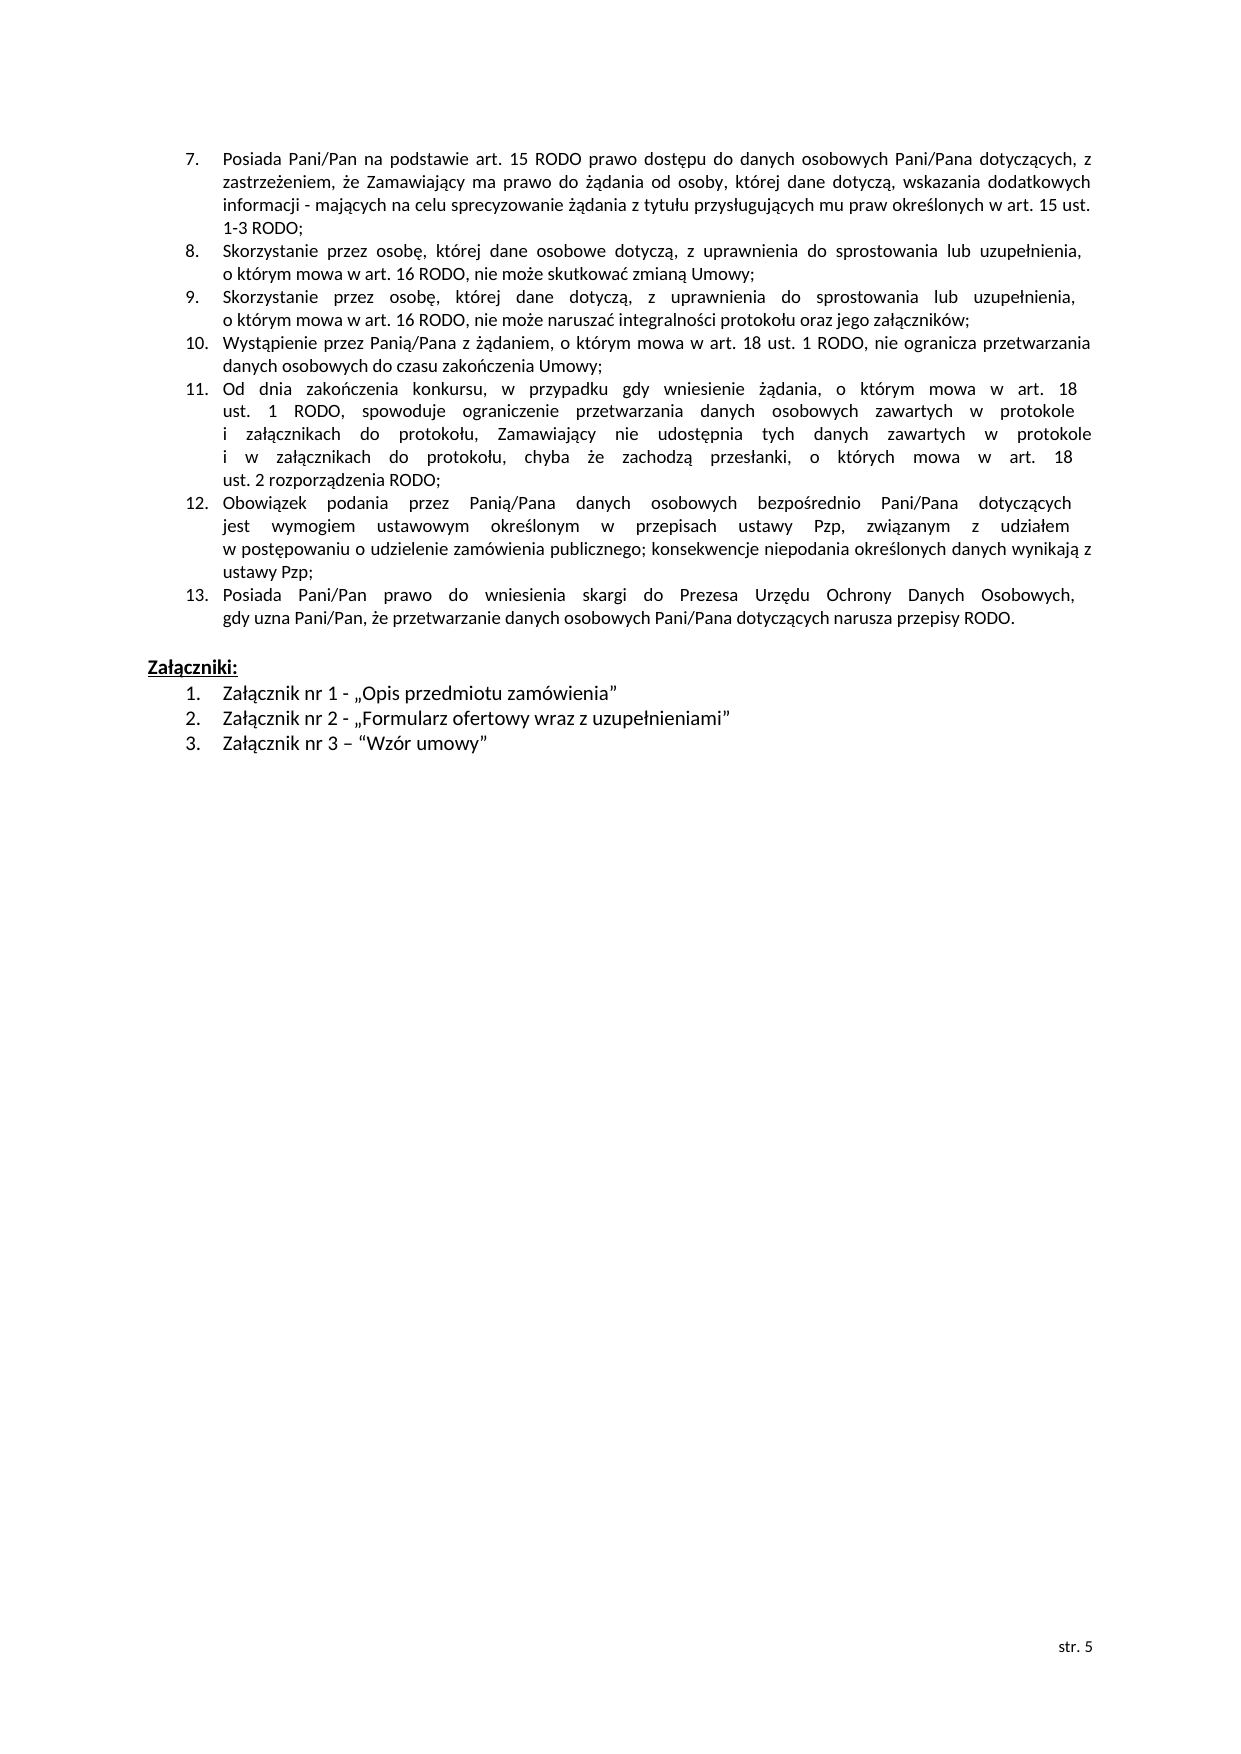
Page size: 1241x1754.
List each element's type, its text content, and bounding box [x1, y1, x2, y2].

list Skorzystanie przez osobę, której dane dotyczą, z uprawnienia do sprostowania lub uzupełnienia, o którym mowa w art. 16 RODO, nie może naruszać integralności protokołu oraz jego załączników; [185, 285, 1093, 331]
list Skorzystanie przez osobę, której dane osobowe dotyczą, z uprawnienia do sprostowania lub uzupełnienia, o którym mowa w art. 16 RODO, nie może skutkować zmianą Umowy; [185, 239, 1093, 285]
list Wystąpienie przez Panią/Pana z żądaniem, o którym mowa w art. 18 ust. 1 RODO, nie ogranicza przetwarzania danych osobowych do czasu zakończenia Umowy; [185, 331, 1093, 377]
list Posiada Pani/Pan prawo do wniesienia skargi do Prezesa Urzędu Ochrony Danych Osobowych, gdy uzna Pani/Pan, że przetwarzanie danych osobowych Pani/Pana dotyczących narusza przepisy RODO. [185, 583, 1093, 629]
list Posiada Pani/Pan na podstawie art. 15 RODO prawo dostępu do danych osobowych Pani/Pana dotyczących, z zastrzeżeniem, że Zamawiający ma prawo do żądania od osoby, której dane dotyczą, wskazania dodatkowych informacji - mających na celu sprecyzowanie żądania z tytułu przysługujących mu praw określonych w art. 15 ust. 1-3 RODO; [185, 148, 1093, 239]
list Załącznik nr 2 - „Formularz ofertowy wraz z uzupełnieniami” [185, 705, 1093, 731]
list Obowiązek podania przez Panią/Pana danych osobowych bezpośrednio Pani/Pana dotyczących jest wymogiem ustawowym określonym w przepisach ustawy Pzp, związanym z udziałem w postępowaniu o udzielenie zamówienia publicznego; konsekwencje niepodania określonych danych wynikają z ustawy Pzp; [185, 491, 1093, 583]
list Od dnia zakończenia konkursu, w przypadku gdy wniesienie żądania, o którym mowa w art. 18 ust. 1 RODO, spowoduje ograniczenie przetwarzania danych osobowych zawartych w protokole i załącznikach do protokołu, Zamawiający nie udostępnia tych danych zawartych w protokole i w załącznikach do protokołu, chyba że zachodzą przesłanki, o których mowa w art. 18 ust. 2 rozporządzenia RODO; [185, 377, 1093, 491]
list Załącznik nr 3 – “Wzór umowy” [185, 731, 1093, 756]
text Załączniki: [148, 654, 1093, 680]
list Załącznik nr 1 - „Opis przedmiotu zamówienia” [185, 680, 1093, 705]
